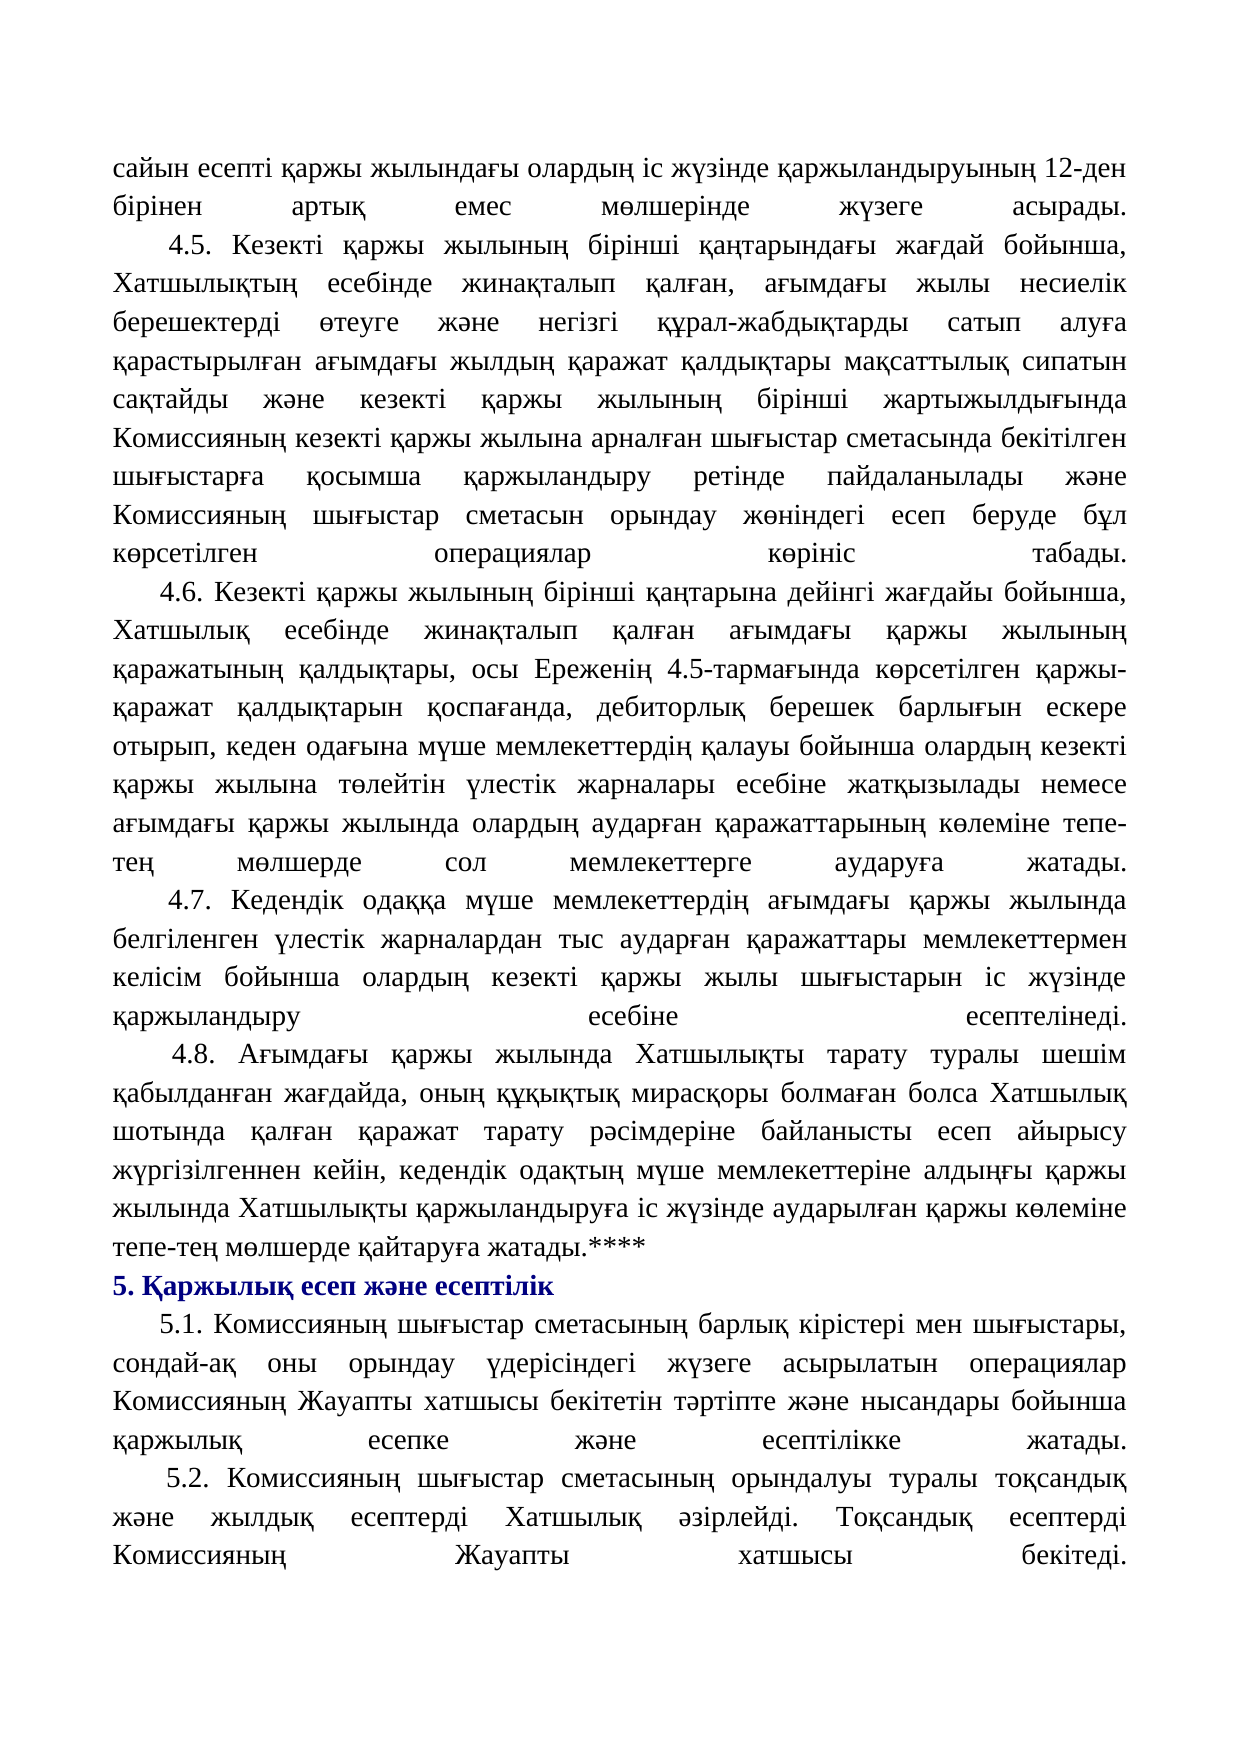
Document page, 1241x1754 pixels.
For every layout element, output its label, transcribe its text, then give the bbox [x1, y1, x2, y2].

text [112, 1306, 1128, 1571]
text 5. Қаржылық есеп және есептілік [112, 1268, 1128, 1301]
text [112, 150, 1128, 1263]
